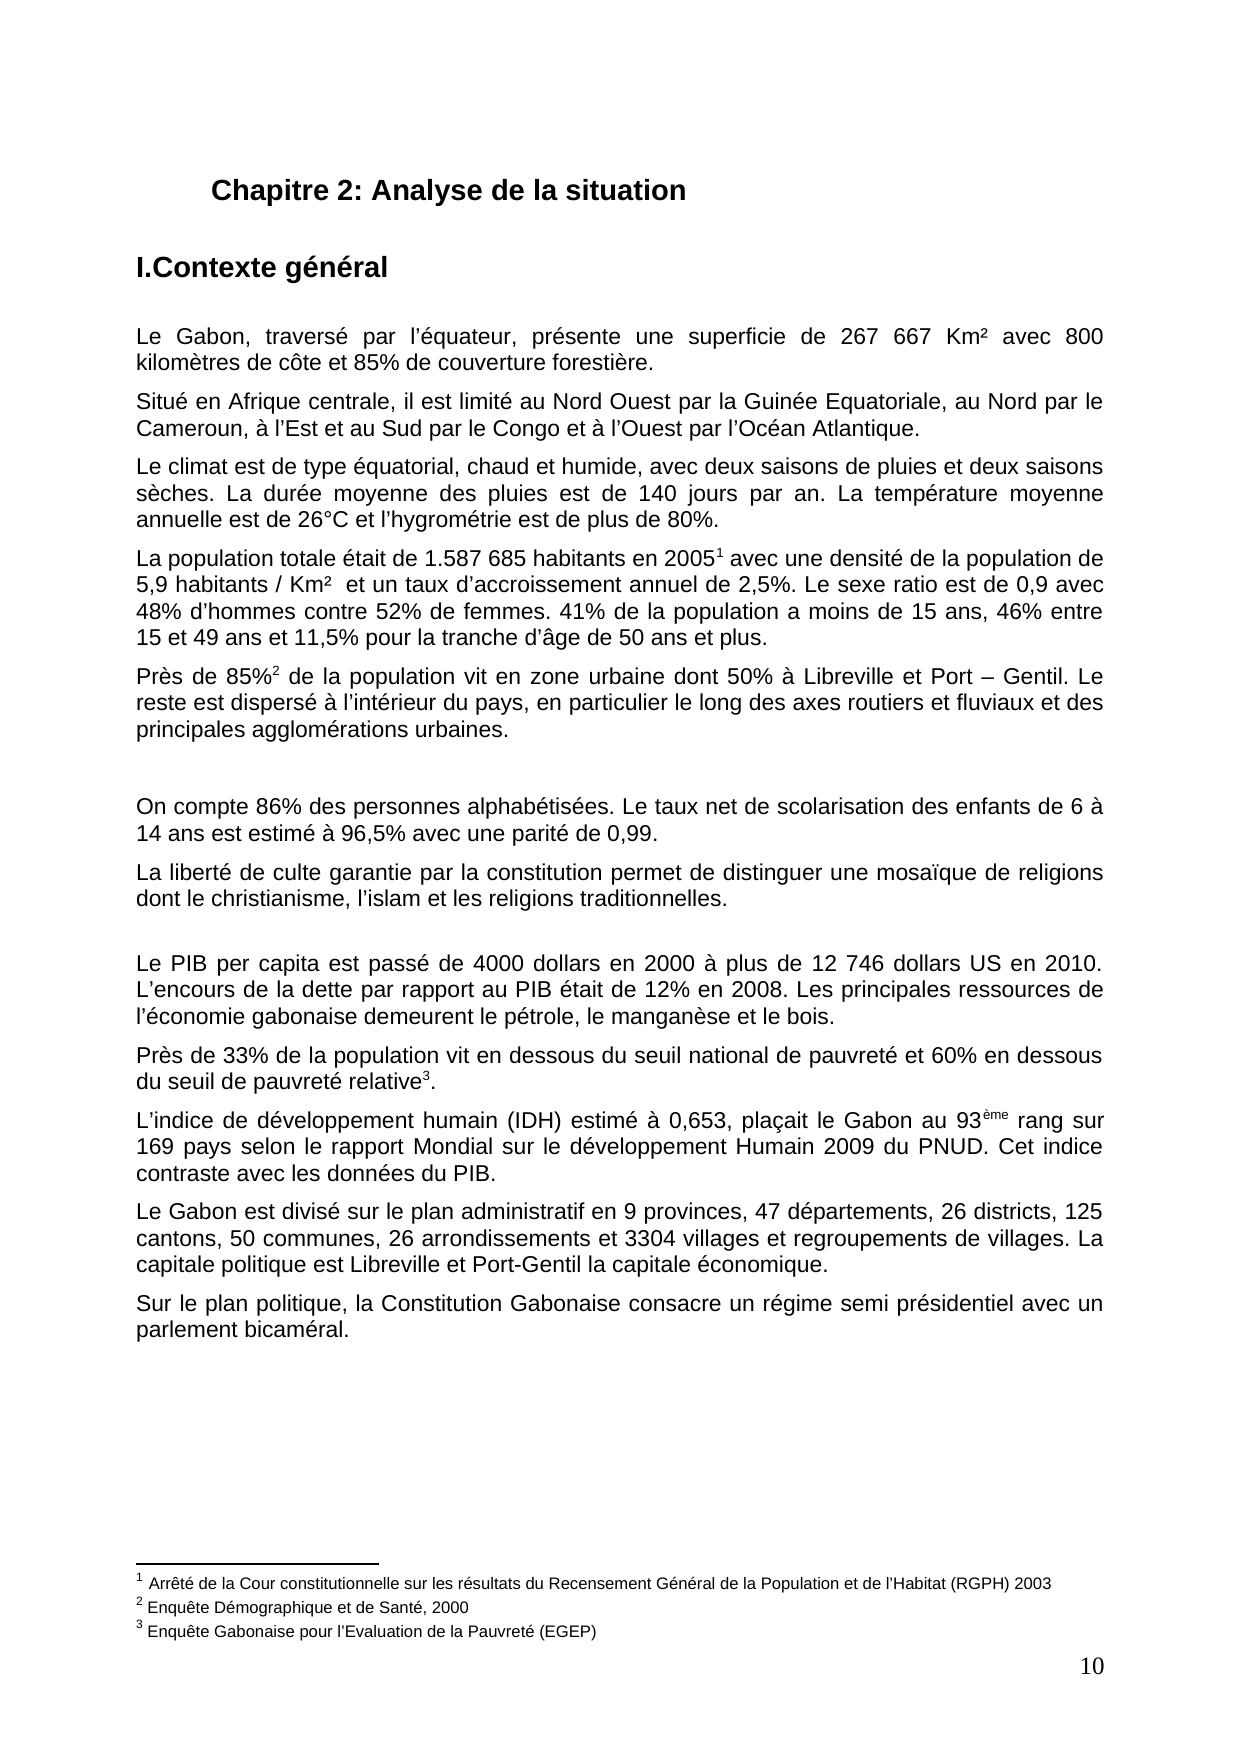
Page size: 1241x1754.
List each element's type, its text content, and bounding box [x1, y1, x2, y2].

text Près de 85% de la population vit en zone urbaine dont 50% à Libreville et Port – Gentil. Le reste est dispersé à l’intérieur du pays, en particulier le long des axes routiers et fluviaux et des principales agglomérations urbaines. [136, 663, 1104, 742]
text L’indice de développement humain (IDH) estimé à 0,653, plaçait le Gabon au 93ème rang sur 169 pays selon le rapport Mondial sur le développement Humain 2009 du PNUD. Cet indice contraste avec les données du PIB. [136, 1107, 1104, 1186]
text I.Contexte général [136, 250, 1104, 284]
text Chapitre 2: Analyse de la situation [211, 173, 1104, 206]
text Le climat est de type équatorial, chaud et humide, avec deux saisons de pluies et deux saisons sèches. La durée moyenne des pluies est de 140 jours par an. La température moyenne annuelle est de et l’hygrométrie est de plus de 80%. [136, 453, 1104, 532]
text Situé en Afrique centrale, il est limité au Nord Ouest par , au Nord par le Cameroun, à l’Est et au Sud par le Congo et à l’Ouest par l’Océan Atlantique. [136, 388, 1104, 441]
text On compte 86% des personnes alphabétisées. Le taux net de scolarisation des enfants de 6 à 14 ans est estimé à 96,5% avec une parité de 0,99. [136, 793, 1104, 846]
text La population totale était de 1.587 685 habitants en 2005 avec une densité de la population de 5,9 habitants / Km² et un taux d’accroissement annuel de 2,5%. Le sexe ratio est de 0,9 avec 48% d’hommes contre 52% de femmes. 41% de la population a moins de 15 ans, 46% entre 15 et 49 ans et 11,5% pour la tranche d’âge de 50 ans et plus. [136, 545, 1104, 650]
text Le Gabon est divisé sur le plan administratif en 9 provinces, 47 départements, 26 districts, 125 cantons, 50 communes, 26 arrondissements et 3304 villages et regroupements de villages. La capitale politique est Libreville et Port-Gentil la capitale économique. [136, 1198, 1104, 1277]
text Le PIB per capita est passé de 4000 dollars en 2000 à plus de 12 746 dollars US en 2010. L’encours de la dette par rapport au PIB était de 12% en 2008. Les principales ressources de l’économie gabonaise demeurent le pétrole, le manganèse et le bois. [136, 950, 1104, 1029]
text Près de 33% de la population vit en dessous du seuil national de pauvreté et 60% en dessous du seuil de pauvreté relative. [136, 1042, 1104, 1094]
text Le Gabon, traversé par l’équateur, présente une superficie de 267 667 Km² avec de côte et 85% de couverture forestière. [136, 323, 1104, 376]
text Sur le plan politique, consacre un régime semi présidentiel avec un parlement bicaméral. [136, 1290, 1104, 1343]
text La liberté de culte garantie par la constitution permet de distinguer une mosaïque de religions dont le christianisme, l’islam et les religions traditionnelles. [136, 858, 1104, 911]
